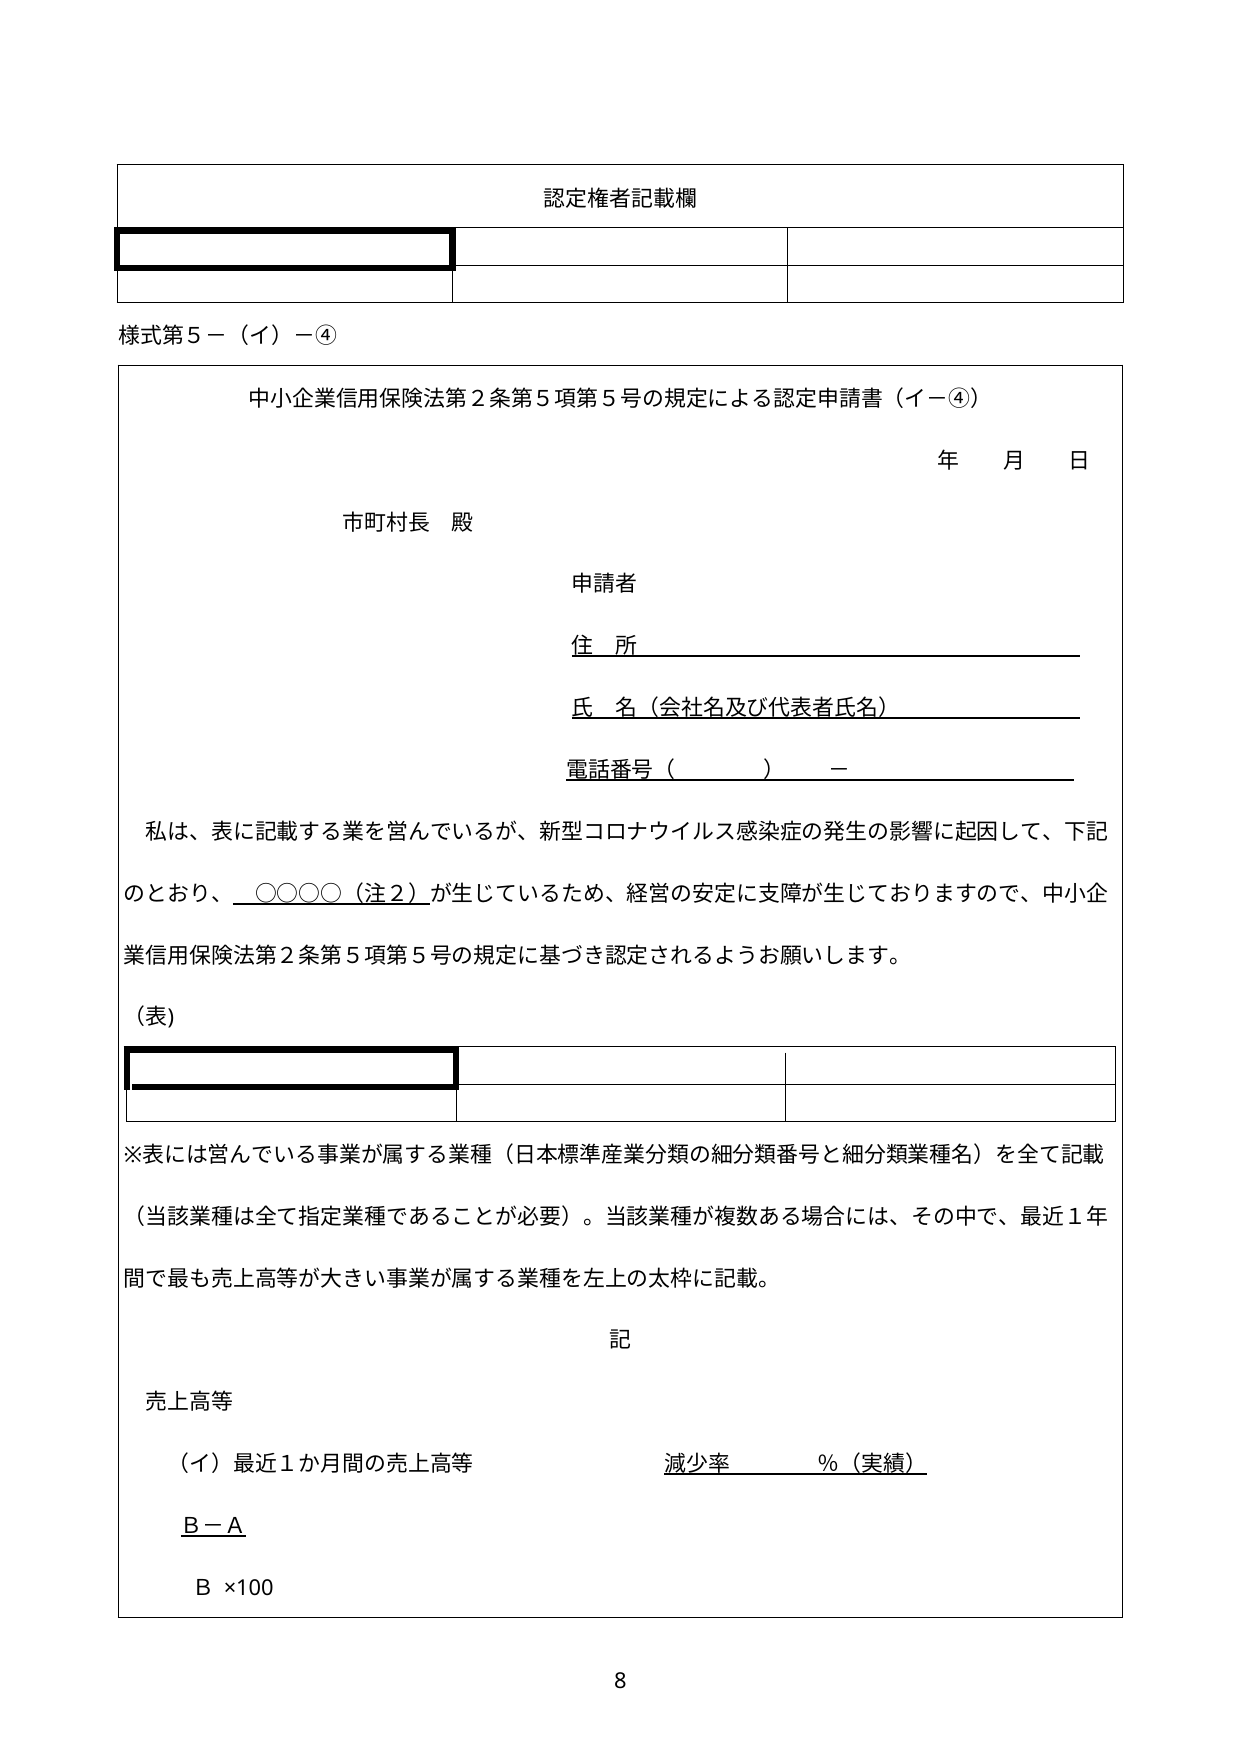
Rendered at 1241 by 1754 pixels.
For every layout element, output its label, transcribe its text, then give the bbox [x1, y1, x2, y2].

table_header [119, 366, 1122, 1617]
table_cell [788, 266, 1123, 302]
text 様式第５－（イ）－④ [118, 303, 1122, 364]
table_cell [788, 228, 1123, 264]
table_cell [456, 228, 787, 264]
table_header 認定権者記載欄 [118, 165, 1123, 227]
table_cell [453, 266, 787, 302]
table_cell [118, 271, 452, 302]
table_cell [120, 234, 449, 264]
